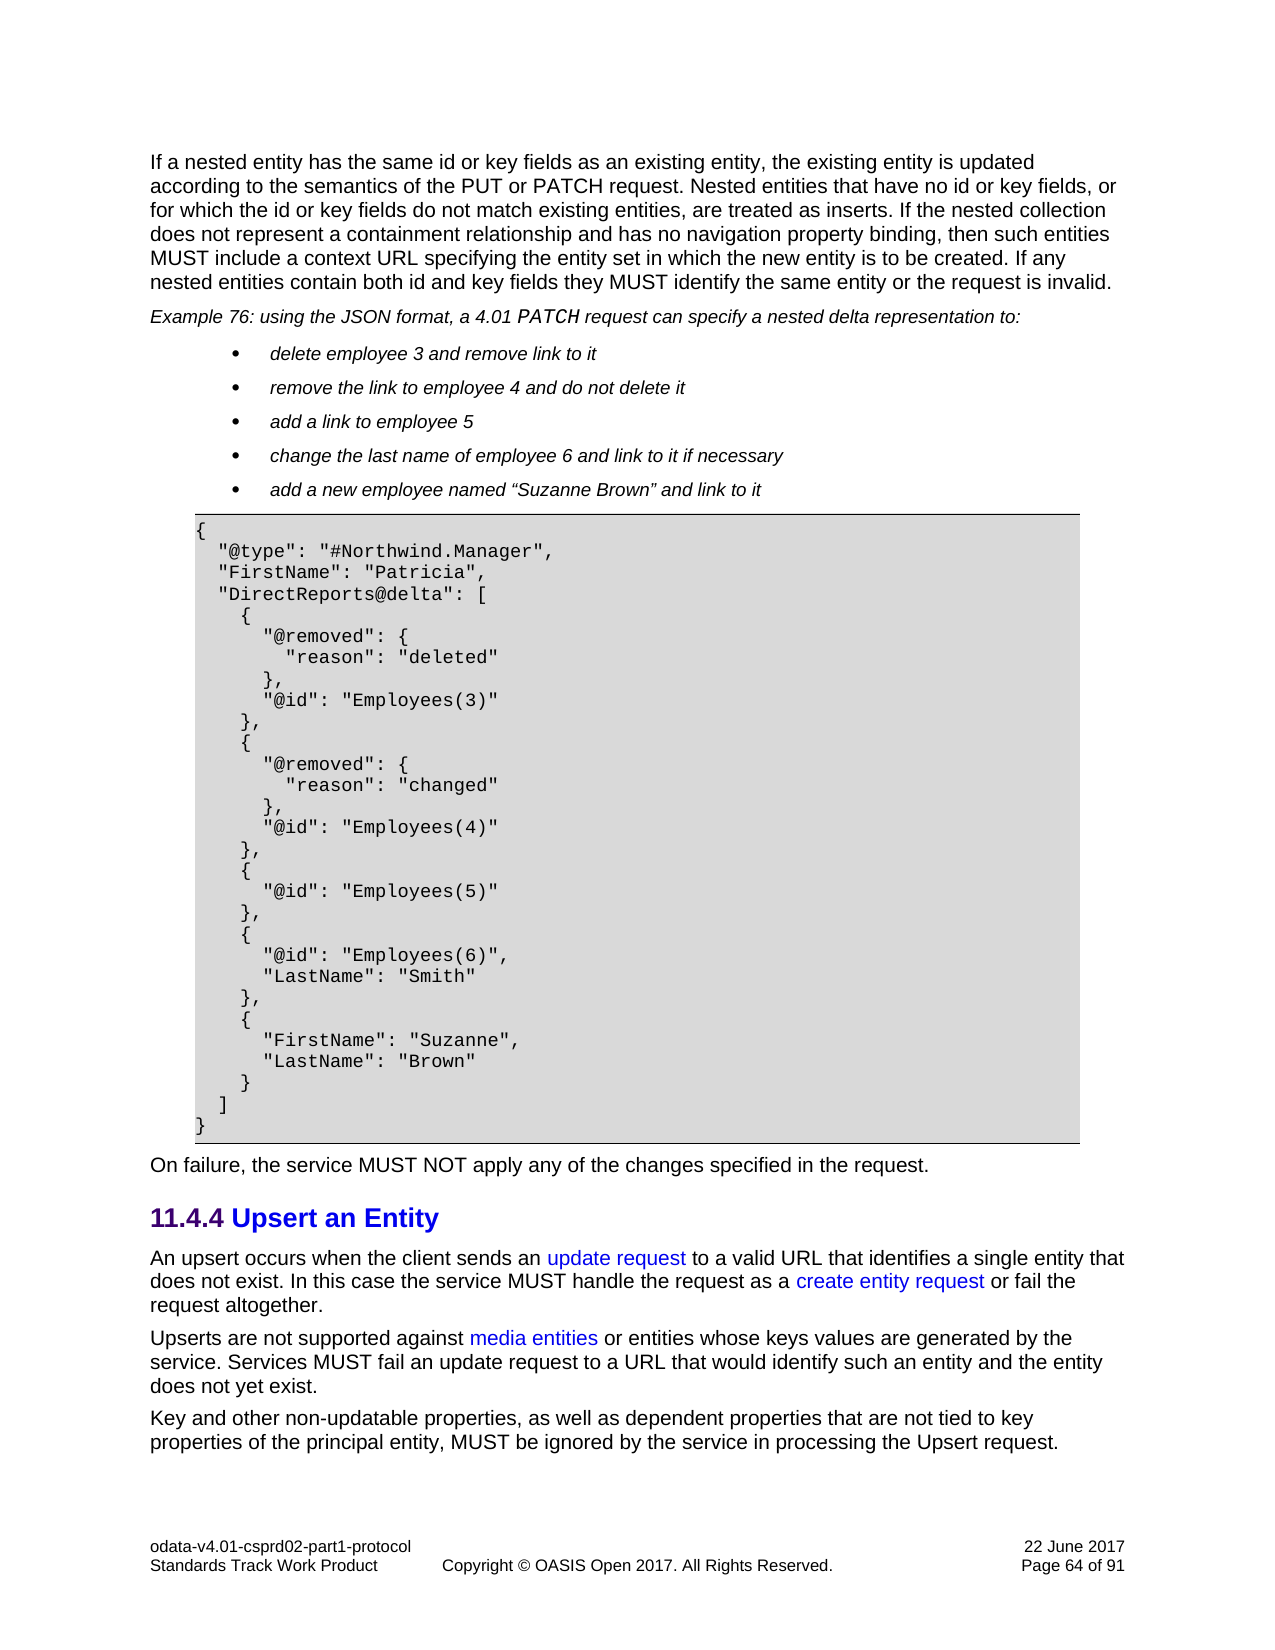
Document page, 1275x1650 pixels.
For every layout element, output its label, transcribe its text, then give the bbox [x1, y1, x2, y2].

list change the last name of employee 6 and link to it if necessary [232, 445, 1125, 467]
text "DirectReports@delta": [ [195, 577, 1080, 598]
text Example 76: using the JSON format, a 4.01 PATCH request can specify a nested delta representation to: [150, 306, 1125, 330]
text }, [195, 662, 1080, 683]
subtitle Upsert an Entity [150, 1202, 1125, 1233]
list add a link to employee 5 [232, 411, 1125, 433]
text "FirstName": "Patricia", [195, 556, 1080, 577]
text }, [195, 981, 1080, 1002]
text { [195, 726, 1080, 747]
text }, [195, 896, 1080, 917]
text { [195, 598, 1080, 620]
text }, [195, 705, 1080, 726]
text "@id": "Employees(6)", [195, 938, 1080, 960]
text "LastName": "Brown" [195, 1045, 1080, 1066]
text On failure, the service MUST NOT apply any of the changes specified in the request. [150, 1153, 1125, 1177]
text "@id": "Employees(3)" [195, 683, 1080, 705]
text ] [195, 1087, 1080, 1108]
text { [195, 515, 1080, 535]
text } [195, 1066, 1080, 1087]
text { [195, 1002, 1080, 1023]
text "LastName": "Smith" [195, 960, 1080, 981]
text "@removed": { [195, 747, 1080, 768]
list remove the link to employee 4 and do not delete it [232, 377, 1125, 398]
text An upsert occurs when the client sends an update request to a valid URL that identifies a single entity that does not exist. In this case the service MUST handle the request as a create entity request or fail the request altogether. [150, 1245, 1125, 1317]
text "@type": "#Northwind.Manager", [195, 535, 1080, 556]
text { [195, 853, 1080, 875]
text "@id": "Employees(4)" [195, 811, 1080, 832]
text }, [195, 832, 1080, 853]
text If a nested entity has the same id or key fields as an existing entity, the existing entity is updated according to the semantics of the PUT or PATCH request. Nested entities that have no id or key fields, or for which the id or key fields do not match existing entities, are treated as inserts. If the nested collection does not represent a containment relationship and has no navigation property binding, then such entities MUST include a context URL specifying the entity set in which the new entity is to be created. If any nested entities contain both id and key fields they MUST identify the same entity or the request is invalid. [150, 150, 1125, 294]
text "FirstName": "Suzanne", [195, 1023, 1080, 1045]
list add a new employee named “Suzanne Brown” and link to it [232, 479, 1125, 501]
text { [195, 917, 1080, 938]
text "reason": "deleted" [195, 641, 1080, 662]
text "reason": "changed" [195, 768, 1080, 790]
text }, [195, 790, 1080, 811]
text "@removed": { [195, 620, 1080, 641]
text } [195, 1108, 1080, 1143]
text Upserts are not supported against media entities or entities whose keys values are generated by the service. Services MUST fail an update request to a URL that would identify such an entity and the entity does not yet exist. [150, 1326, 1125, 1397]
text Key and other non-updatable properties, as well as dependent properties that are not tied to key properties of the principal entity, MUST be ignored by the service in processing the Upsert request. [150, 1406, 1125, 1454]
list delete employee 3 and remove link to it [232, 343, 1125, 364]
text "@id": "Employees(5)" [195, 875, 1080, 896]
